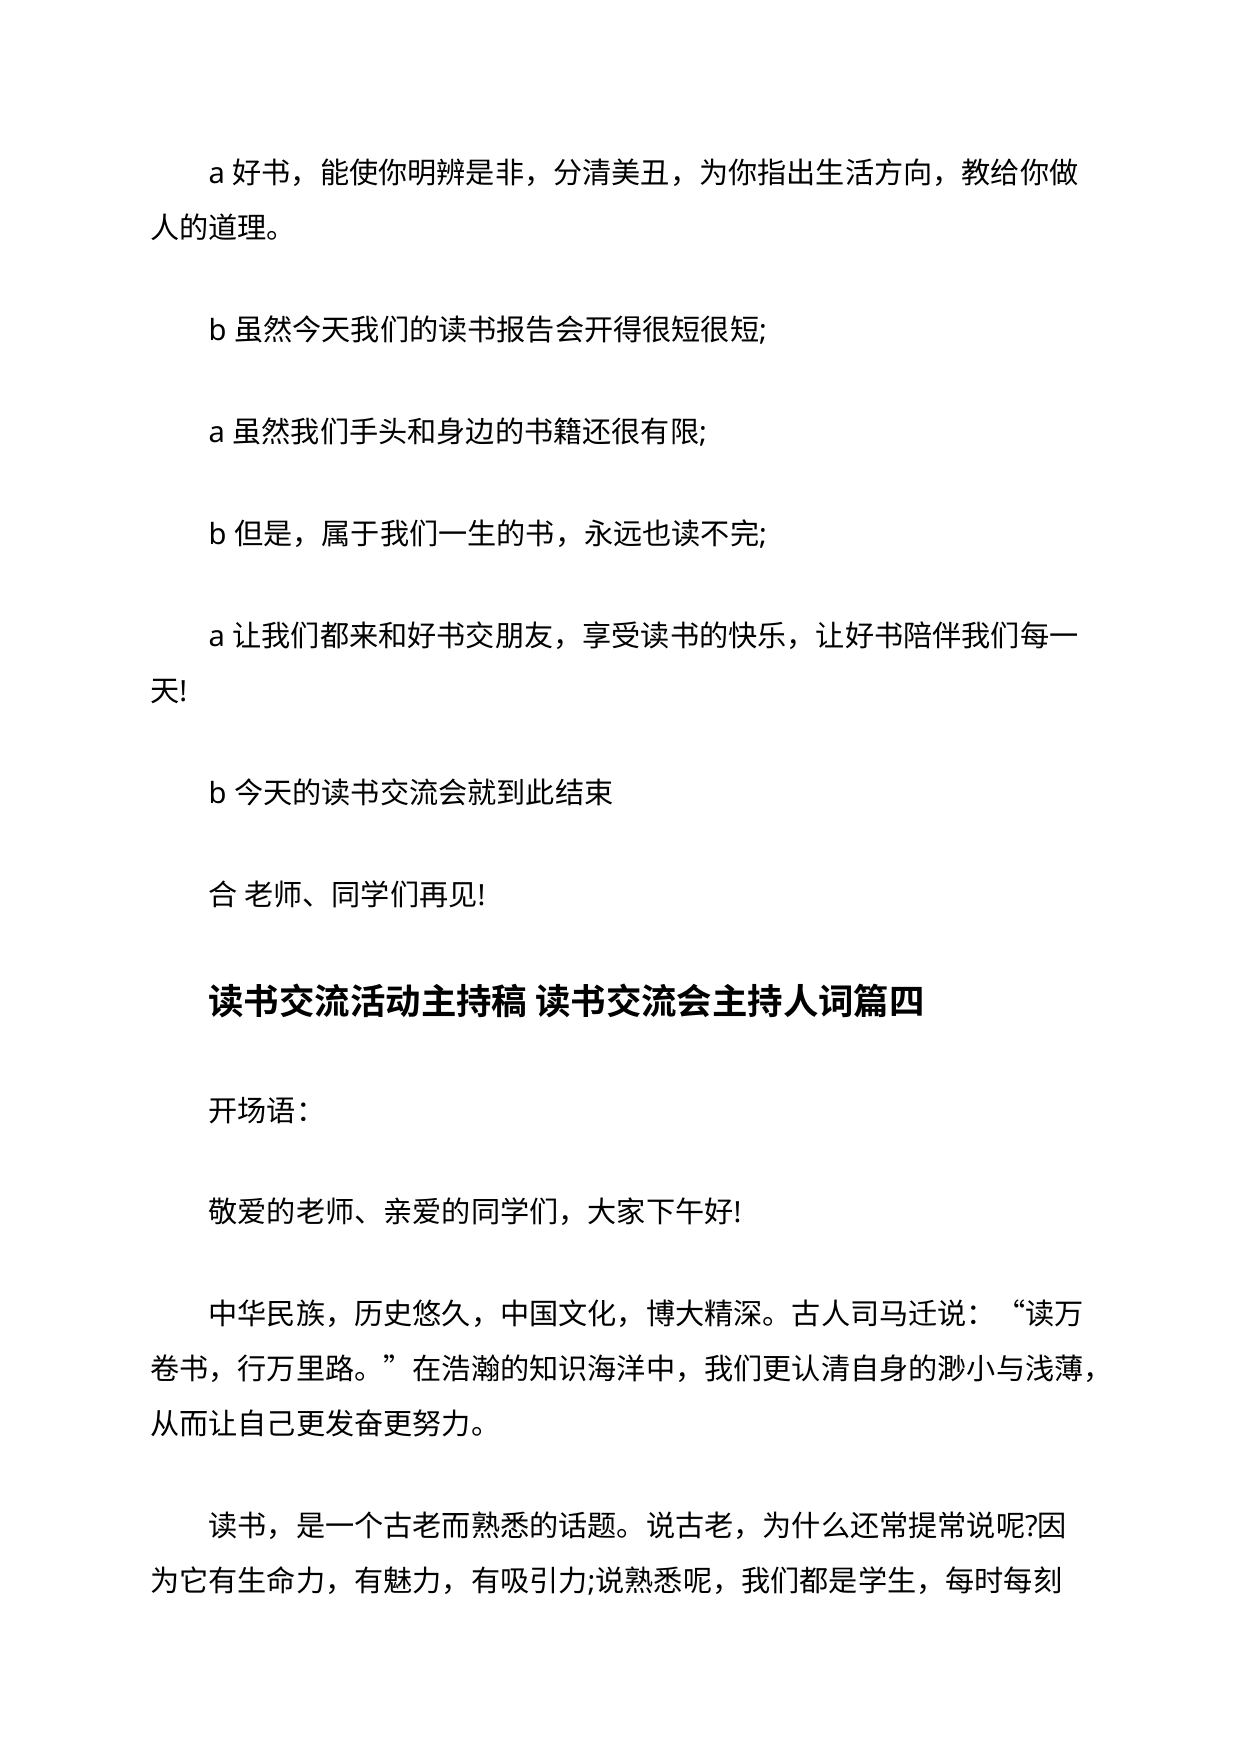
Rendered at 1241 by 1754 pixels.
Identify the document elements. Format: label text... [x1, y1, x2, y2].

text a 让我们都来和好书交朋友，享受读书的快乐，让好书陪伴我们每一天! [150, 613, 1090, 710]
text b 今天的读书交流会就到此结束 [150, 770, 1090, 812]
text b 但是，属于我们一生的书，永远也读不完; [150, 511, 1090, 553]
text a 虽然我们手头和身边的书籍还很有限; [150, 409, 1090, 451]
text 合 老师、同学们再见! [150, 872, 1090, 914]
text a 好书，能使你明辨是非，分清美丑，为你指出生活方向，教给你做人的道理。 [150, 150, 1090, 247]
text 中华民族，历史悠久，中国文化，博大精深。古人司马迁说：“读万卷书，行万里路。”在浩瀚的知识海洋中，我们更认清自身的渺小与浅薄，从而让自己更发奋更努力。 [150, 1291, 1090, 1443]
text 开场语： [150, 1087, 1090, 1129]
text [150, 1502, 1090, 1600]
text b 虽然今天我们的读书报告会开得很短很短; [150, 307, 1090, 349]
text 读书交流活动主持稿 读书交流会主持人词篇四 [150, 974, 1090, 1025]
text 敬爱的老师、亲爱的同学们，大家下午好! [150, 1189, 1090, 1231]
